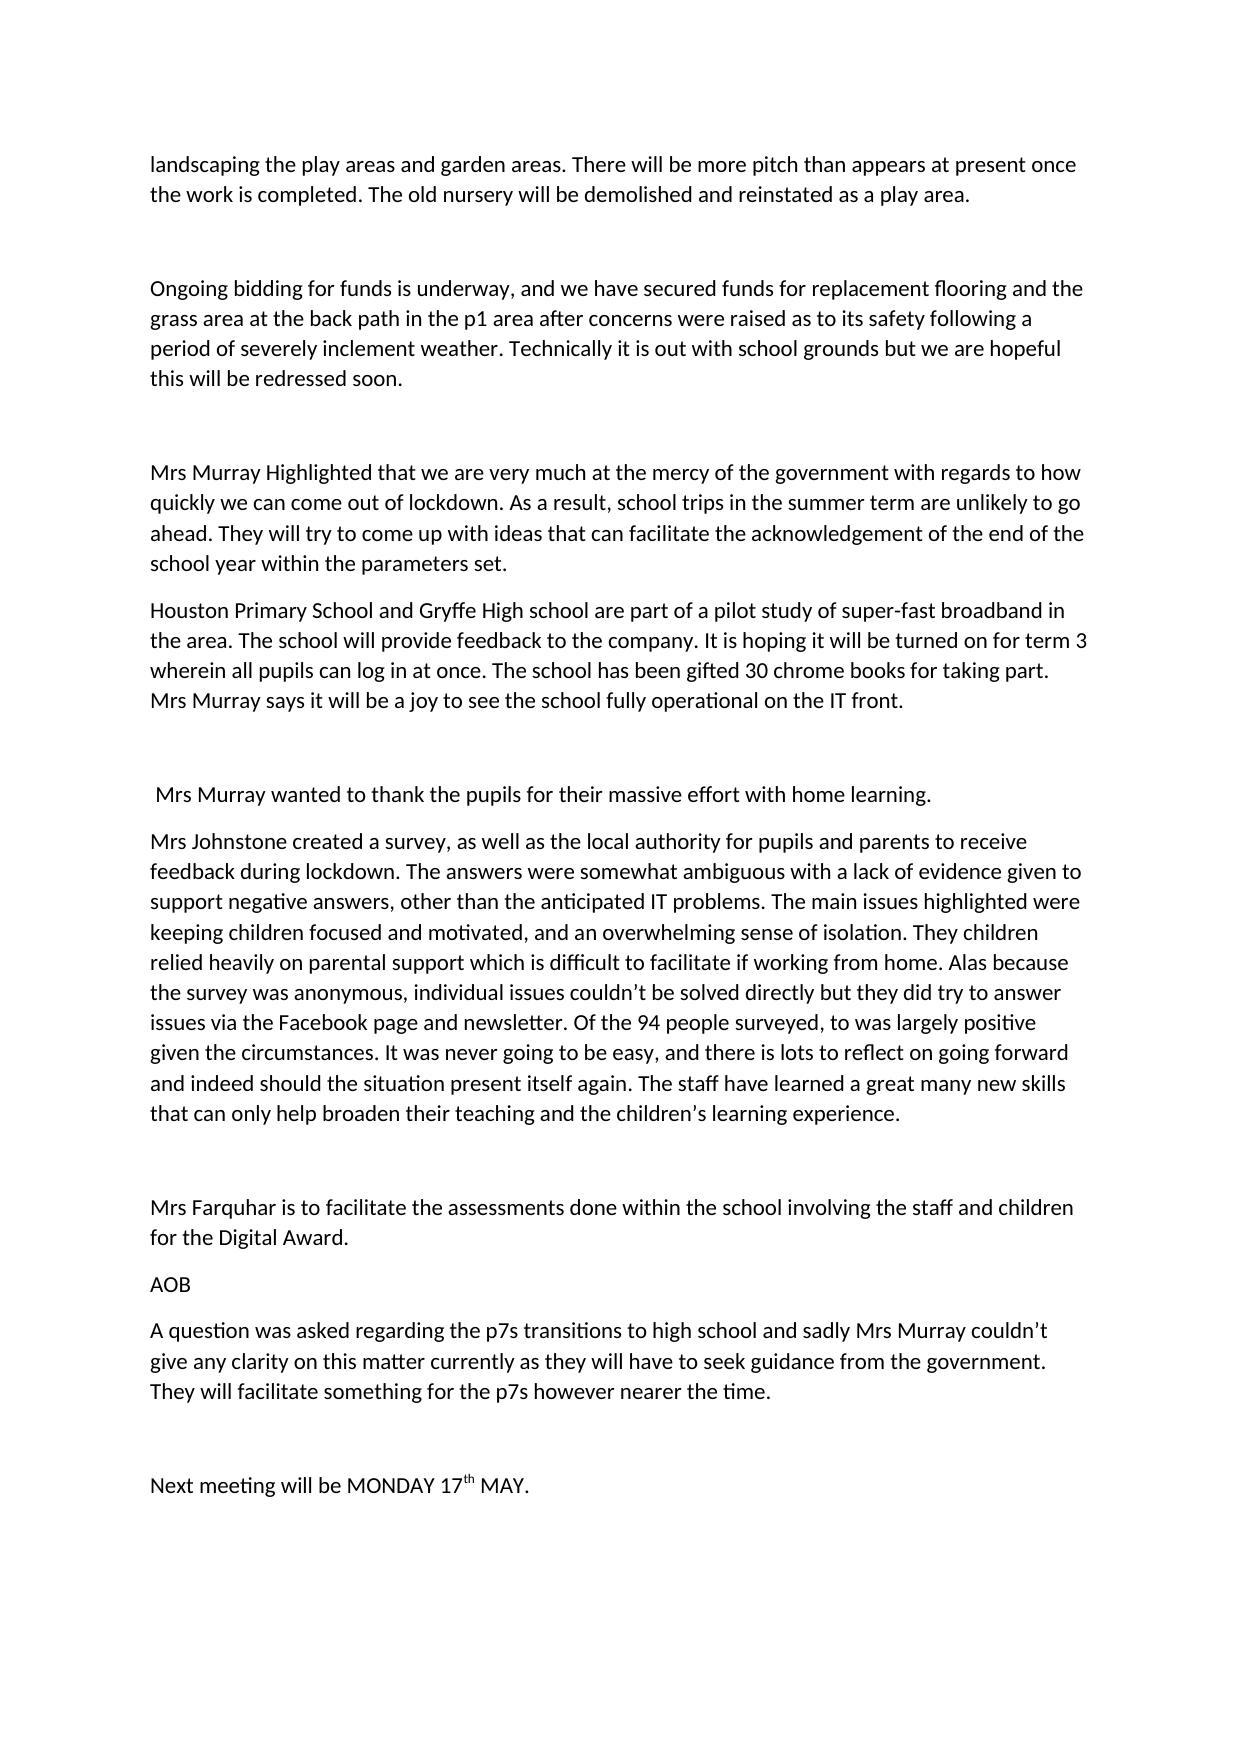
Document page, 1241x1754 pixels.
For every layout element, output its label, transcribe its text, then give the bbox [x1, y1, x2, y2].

text Houston Primary School and Gryffe High school are part of a pilot study of super-fast broadband in the area. The school will provide feedback to the company. It is hoping it will be turned on for term 3 wherein all pupils can log in at once. The school has been gifted 30 chrome books for taking part. Mrs Murray says it will be a joy to see the school fully operational on the IT front. [150, 596, 1090, 714]
text Mrs Murray Highlighted that we are very much at the mercy of the government with regards to how quickly we can come out of lockdown. As a result, school trips in the summer term are unlikely to go ahead. They will try to come up with ideas that can facilitate the acknowledgement of the end of the school year within the parameters set. [150, 458, 1090, 577]
text Ongoing bidding for funds is underway, and we have secured funds for replacement flooring and the grass area at the back path in the p1 area after concerns were raised as to its safety following a period of severely inclement weather. Technically it is out with school grounds but we are hopeful this will be redressed soon. [150, 274, 1090, 393]
text Mrs Farquhar is to facilitate the assessments done within the school involving the staff and children for the Digital Award. [150, 1193, 1090, 1251]
text AOB [150, 1270, 1090, 1298]
text Next meeting will be MONDAY 17th MAY. [150, 1471, 1090, 1499]
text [150, 150, 1090, 208]
text A question was asked regarding the p7s transitions to high school and sadly Mrs Murray couldn’t give any clarity on this matter currently as they will have to seek guidance from the government. They will facilitate something for the p7s however nearer the time. [150, 1317, 1090, 1405]
text Mrs Johnstone created a survey, as well as the local authority for pupils and parents to receive feedback during lockdown. The answers were somewhat ambiguous with a lack of evidence given to support negative answers, other than the anticipated IT problems. The main issues highlighted were keeping children focused and motivated, and an overwhelming sense of isolation. They children relied heavily on parental support which is difficult to facilitate if working from home. Alas because the survey was anonymous, individual issues couldn’t be solved directly but they did try to answer issues via the Facebook page and newsletter. Of the 94 people surveyed, to was largely positive given the circumstances. It was never going to be easy, and there is lots to reflect on going forward and indeed should the situation present itself again. The staff have learned a great many new skills that can only help broaden their teaching and the children’s learning experience. [150, 827, 1090, 1127]
text Mrs Murray wanted to thank the pupils for their massive effort with home learning. [150, 780, 1090, 808]
